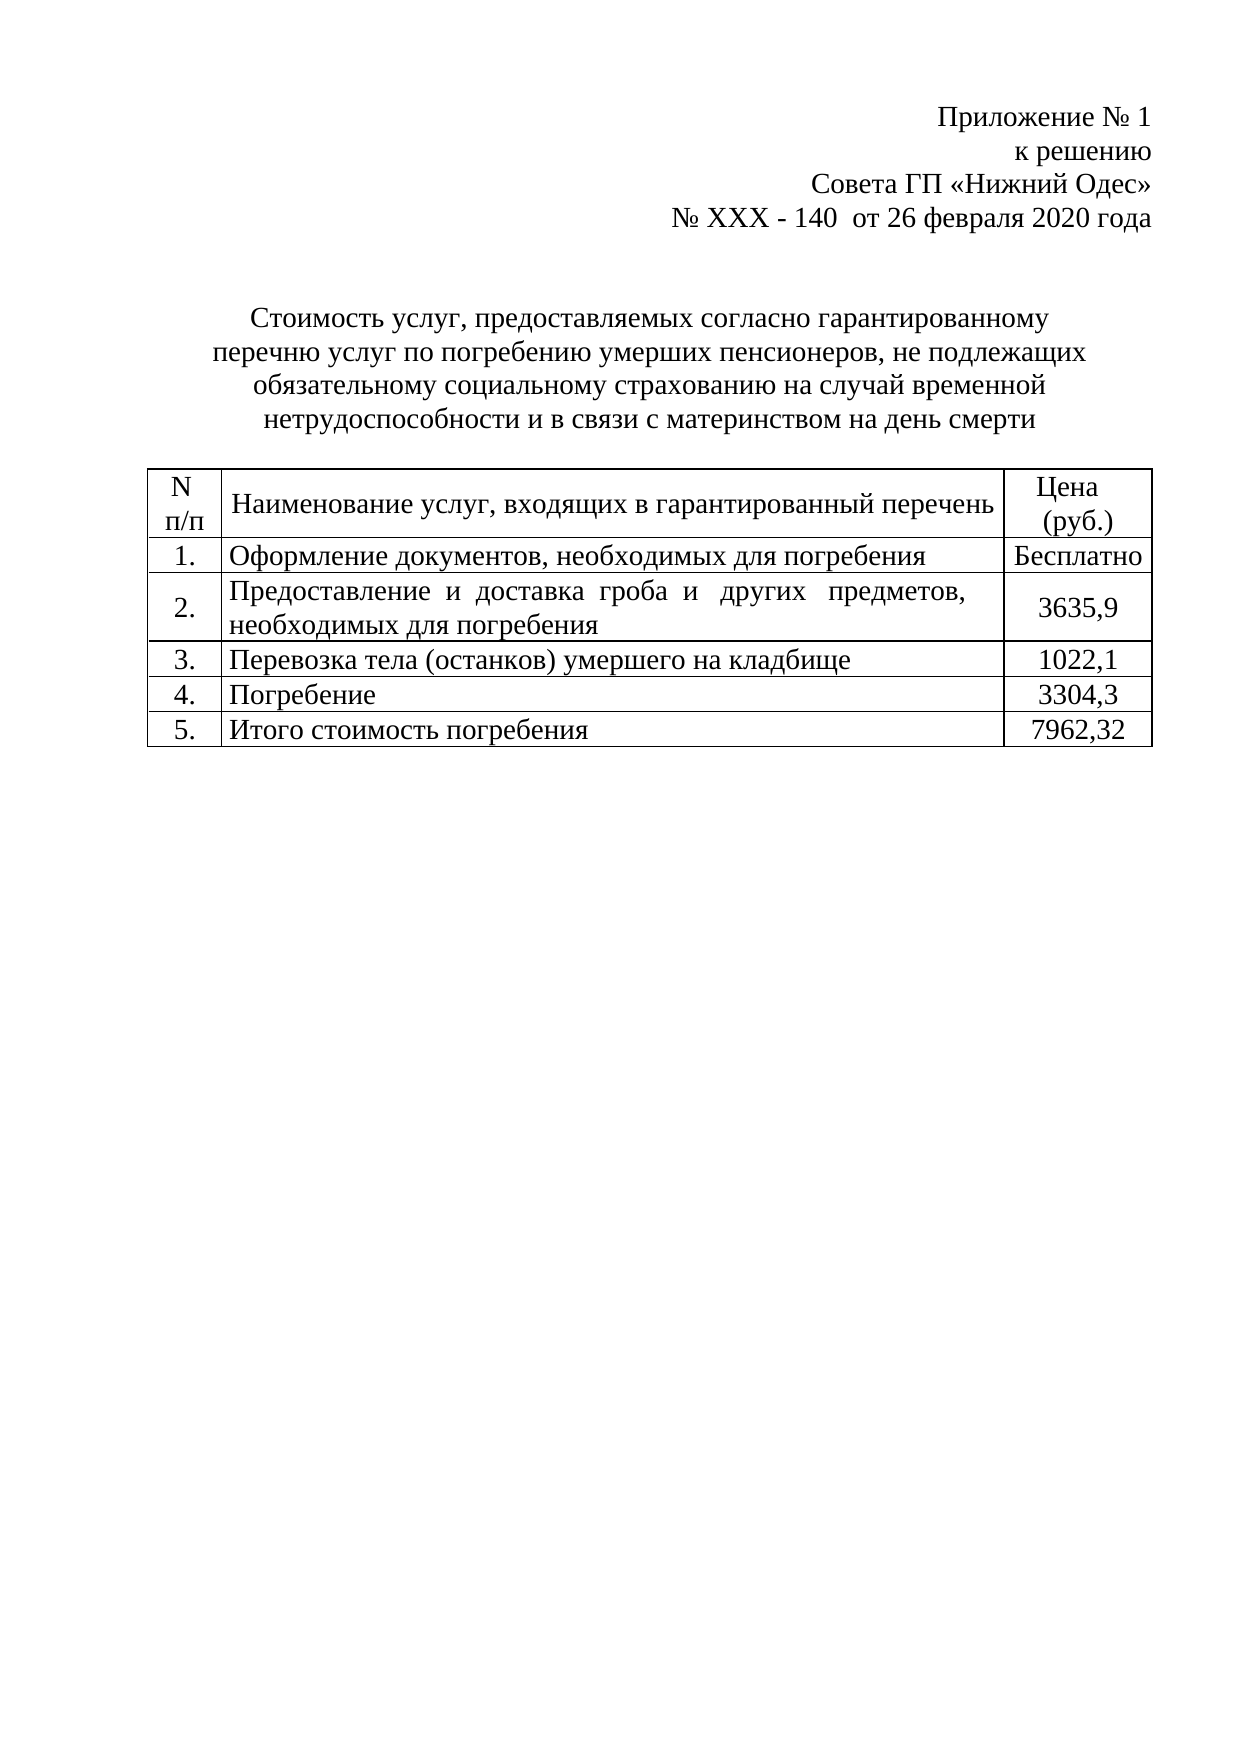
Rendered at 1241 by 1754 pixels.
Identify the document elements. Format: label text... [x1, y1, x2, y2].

table_header N п/п [148, 470, 221, 537]
table_cell 3635,9 [1005, 573, 1151, 640]
table_cell 5. [148, 712, 221, 746]
table_cell 1. [148, 538, 221, 572]
table_header Цена (руб.) [1005, 470, 1151, 537]
text к решению Совета ГП «Нижний Одес» [148, 133, 1152, 200]
table_cell 3. [148, 641, 221, 676]
table_cell 4. [148, 677, 221, 711]
table_cell 2. [148, 573, 221, 640]
table_cell Перевозка тела (останков) умершего на кладбище [222, 642, 1003, 676]
table_cell Погребение [222, 677, 1003, 711]
table_cell Оформление документов, необходимых для погребения [222, 538, 1003, 572]
table_cell 7962,32 [1005, 712, 1151, 746]
text Стоимость услуг, предоставляемых согласно гарантированному перечню услуг по погребению умерших пенсионеров, не подлежащих обязательному социальному страхованию на случай временной нетрудоспособности и в связи с материнством на день смерти [207, 300, 1092, 434]
text № XXX - 140 от 26 февраля 2020 года [148, 200, 1152, 233]
text Приложение № 1 [148, 99, 1152, 133]
table_header Наименование услуг, входящих в гарантированный перечень [222, 470, 1003, 537]
table_cell 1022,1 [1005, 642, 1151, 676]
table_cell Бесплатно [1005, 538, 1151, 572]
table_cell 3304,3 [1005, 677, 1151, 711]
table_cell Итого стоимость погребения [222, 712, 1003, 746]
table_cell Предоставление и доставка гроба и других предметов, необходимых для погребения [222, 573, 1003, 640]
